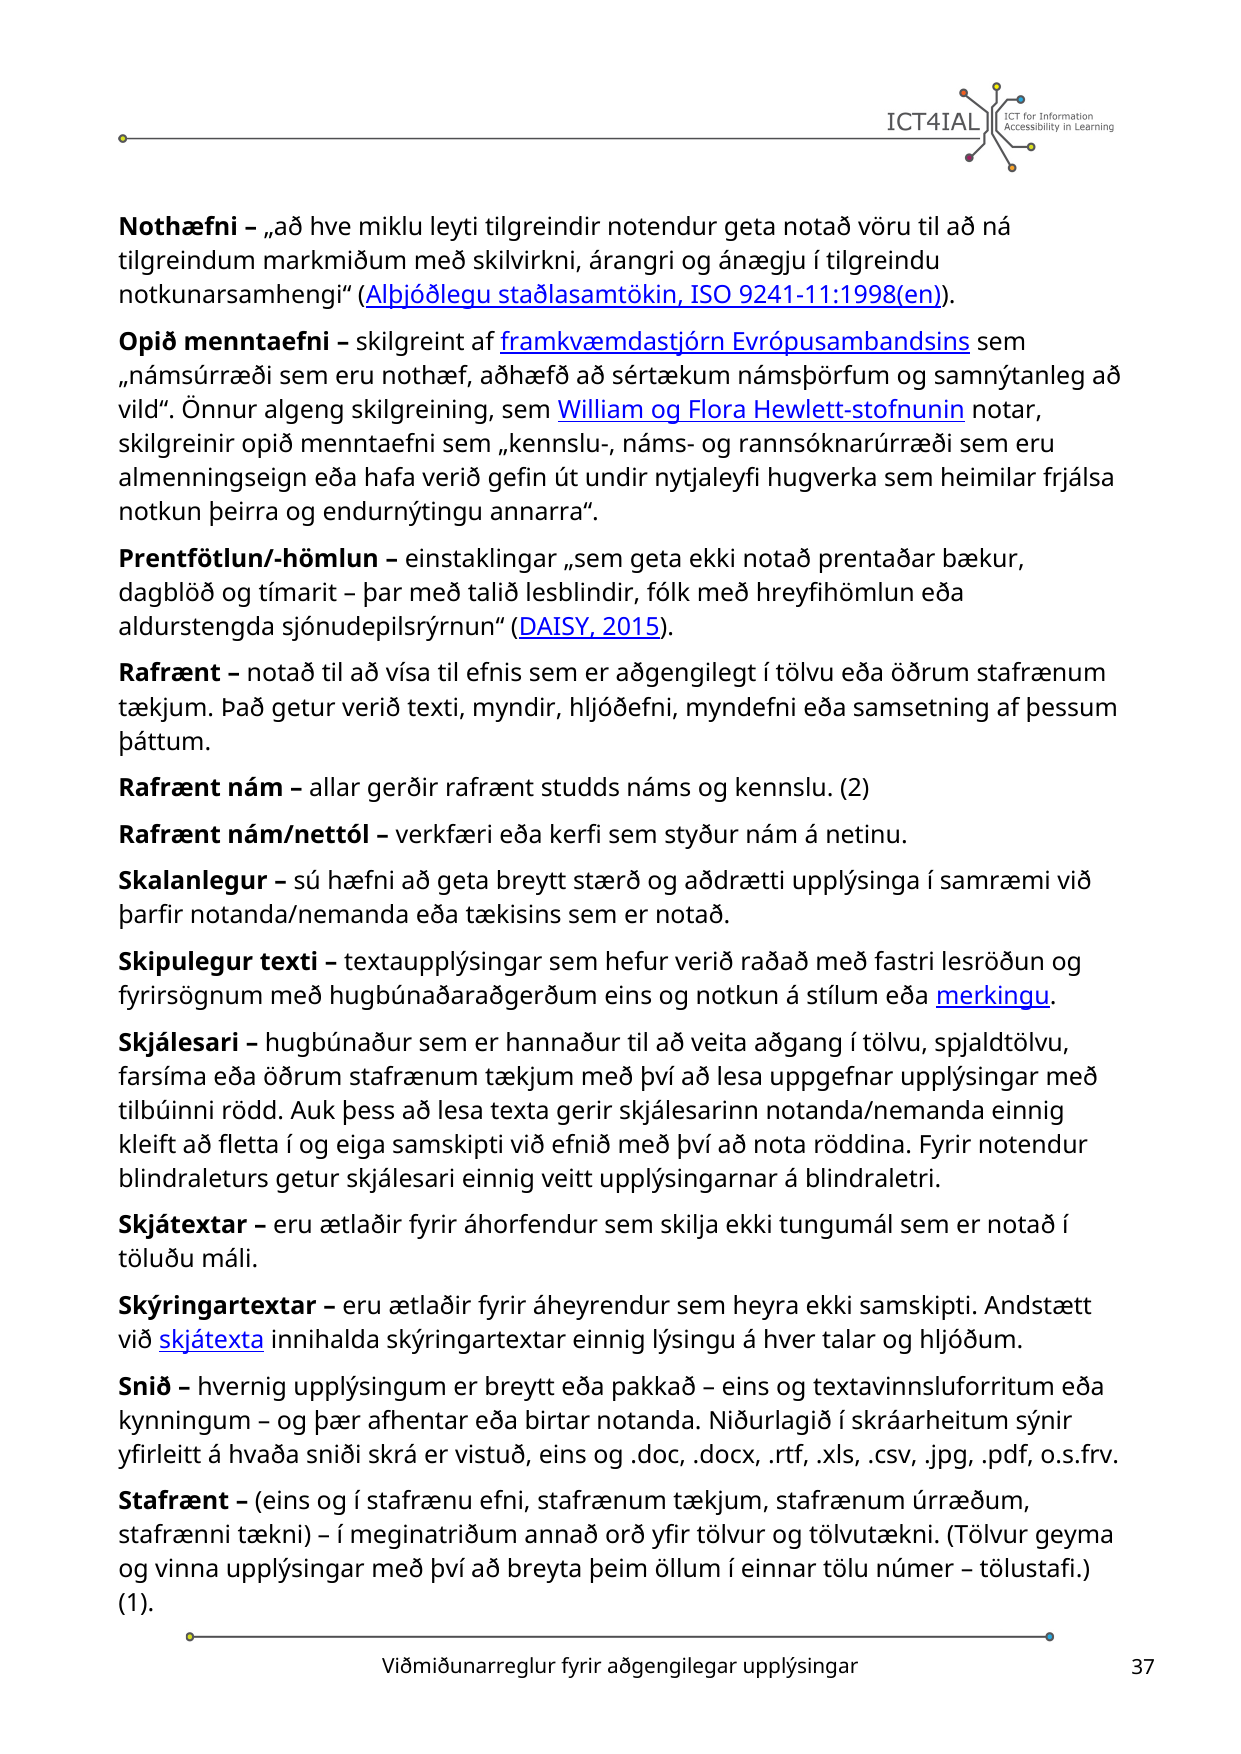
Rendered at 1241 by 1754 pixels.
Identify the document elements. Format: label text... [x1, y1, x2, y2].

text Opið menntaefni – skilgreint af framkvæmdastjórn Evrópusambandsins sem „námsúrræði sem eru nothæf, aðhæfð að sértækum námsþörfum og samnýtanleg að vild“. Önnur algeng skilgreining, sem William og Flora Hewlett-stofnunin notar, skilgreinir opið menntaefni sem „kennslu-, náms- og rannsóknarúrræði sem eru almenningseign eða hafa verið gefin út undir nytjaleyfi hugverka sem heimilar frjálsa notkun þeirra og endurnýtingu annarra“. [118, 323, 1122, 528]
text Skjátextar – eru ætlaðir fyrir áhorfendur sem skilja ekki tungumál sem er notað í töluðu máli. [118, 1207, 1122, 1275]
text Rafrænt – notað til að vísa til efnis sem er aðgengilegt í tölvu eða öðrum stafrænum tækjum. Það getur verið texti, myndir, hljóðefni, myndefni eða samsetning af þessum þáttum. [118, 655, 1122, 757]
picture [118, 73, 1125, 181]
text Prentfötlun/-hömlun – einstaklingar „sem geta ekki notað prentaðar bækur, dagblöð og tímarit – þar með talið lesblindir, fólk með hreyfihömlun eða aldurstengda sjónudepilsrýrnun“ (DAISY, 2015). [118, 540, 1122, 643]
text Nothæfni – „að hve miklu leyti tilgreindir notendur geta notað vöru til að ná tilgreindum markmiðum með skilvirkni, árangri og ánægju í tilgreindu notkunarsamhengi“ (Alþjóðlegu staðlasamtökin, ISO 9241-11:1998(en)). [118, 209, 1122, 311]
text Snið – hvernig upplýsingum er breytt eða pakkað – eins og textavinnsluforritum eða kynningum – og þær afhentar eða birtar notanda. Niðurlagið í skráarheitum sýnir yfirleitt á hvaða sniði skrá er vistuð, eins og .doc, .docx, .rtf, .xls, .csv, .jpg, .pdf, o.s.frv. [118, 1368, 1122, 1470]
picture [185, 1620, 1055, 1652]
text Stafrænt – (eins og í stafrænu efni, stafrænum tækjum, stafrænum úrræðum, stafrænni tækni) – í meginatriðum annað orð yfir tölvur og tölvutækni. (Tölvur geyma og vinna upplýsingar með því að breyta þeim öllum í einnar tölu númer – tölustafi.) (1). [118, 1483, 1122, 1619]
text Skipulegur texti – textaupplýsingar sem hefur verið raðað með fastri lesröðun og fyrirsögnum með hugbúnaðaraðgerðum eins og notkun á stílum eða merkingu. [118, 943, 1122, 1012]
text Skjálesari – hugbúnaður sem er hannaður til að veita aðgang í tölvu, spjaldtölvu, farsíma eða öðrum stafrænum tækjum með því að lesa uppgefnar upplýsingar með tilbúinni rödd. Auk þess að lesa texta gerir skjálesarinn notanda/nemanda einnig kleift að fletta í og eiga samskipti við efnið með því að nota röddina. Fyrir notendur blindraleturs getur skjálesari einnig veitt upplýsingarnar á blindraletri. [118, 1024, 1122, 1194]
text Skýringartextar – eru ætlaðir fyrir áheyrendur sem heyra ekki samskipti. Andstætt við skjátexta innihalda skýringartextar einnig lýsingu á hver talar og hljóðum. [118, 1288, 1122, 1356]
text Skalanlegur – sú hæfni að geta breytt stærð og aðdrætti upplýsinga í samræmi við þarfir notanda/nemanda eða tækisins sem er notað. [118, 863, 1122, 931]
text Rafrænt nám/nettól – verkfæri eða kerfi sem styður nám á netinu. [118, 816, 1122, 850]
text Rafrænt nám – allar gerðir rafrænt studds náms og kennslu. (2) [118, 770, 1122, 804]
